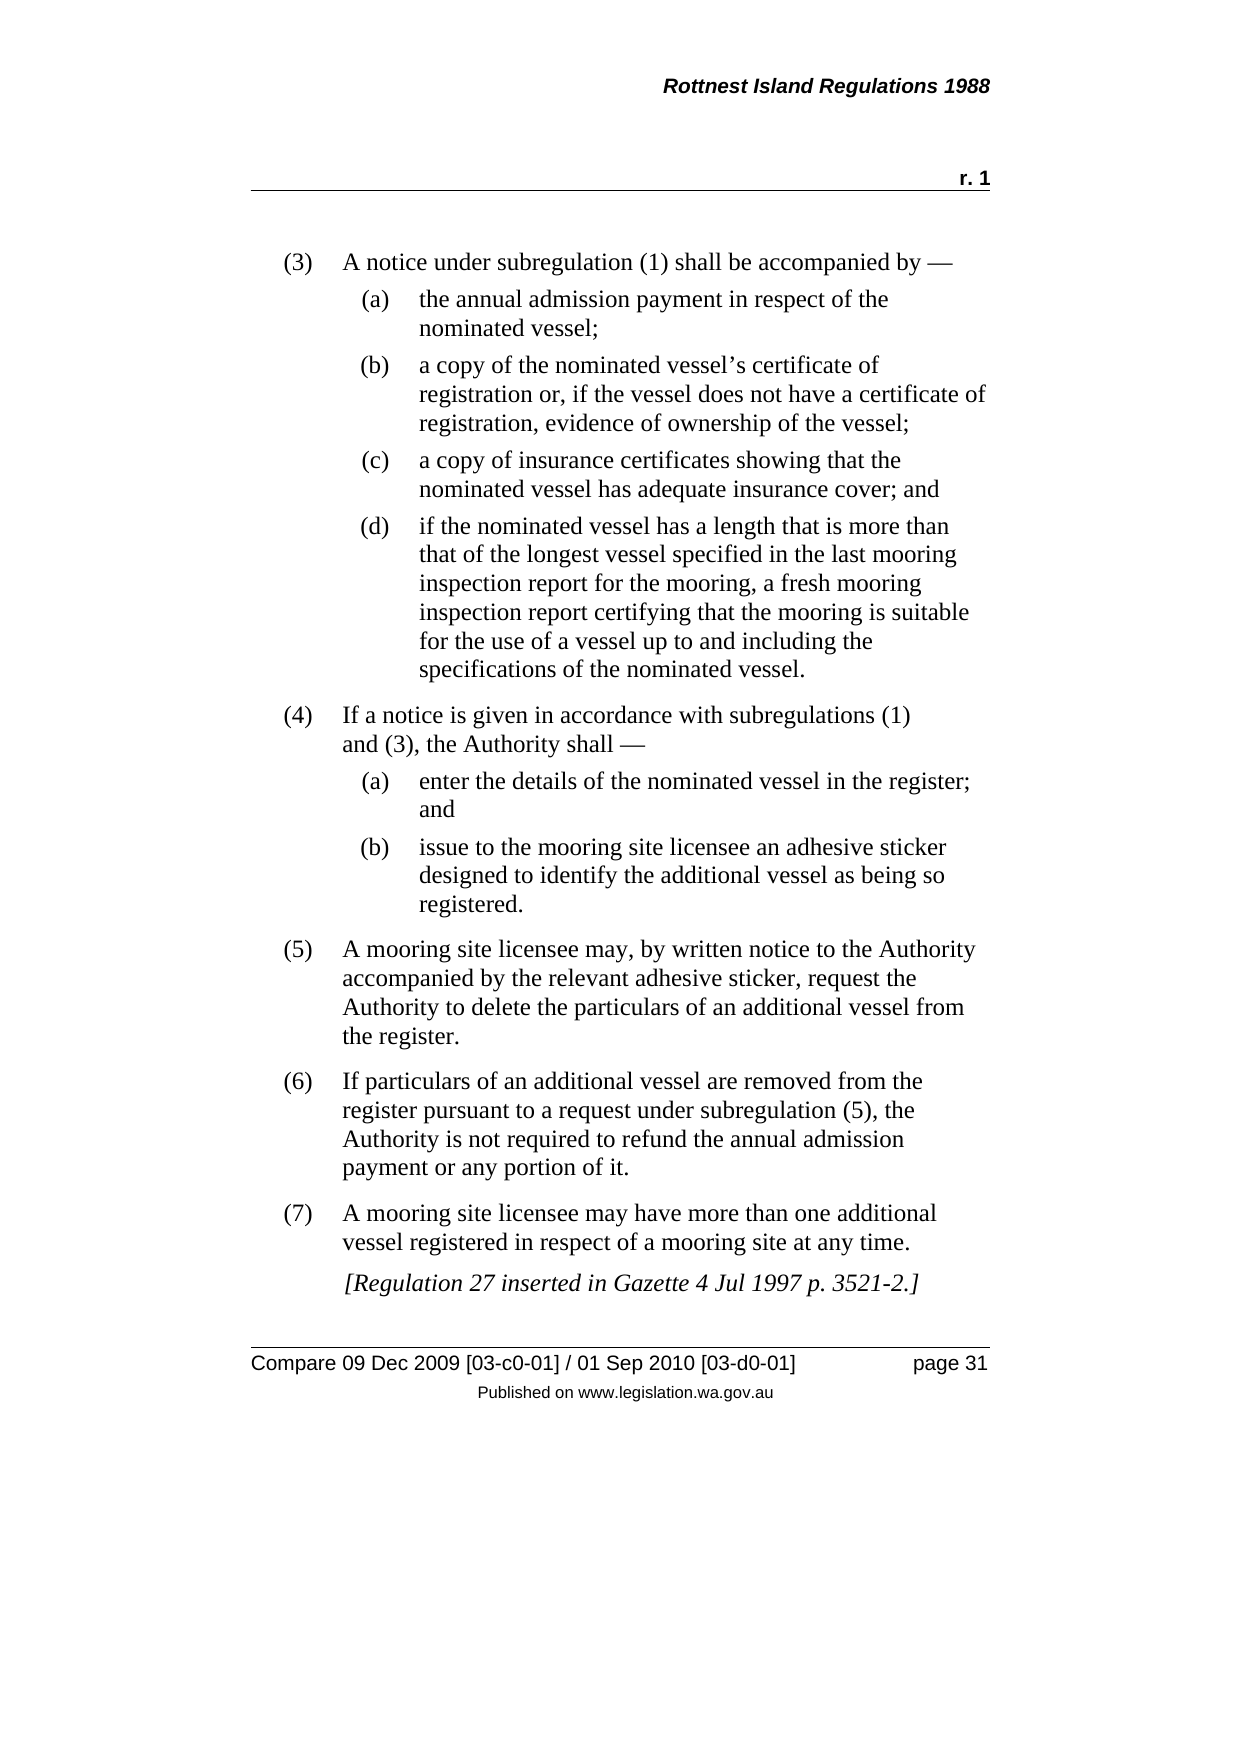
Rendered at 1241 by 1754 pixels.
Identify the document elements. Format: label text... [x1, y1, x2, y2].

text (b) a copy of the nominated vessel’s certificate of registration or, if the vessel does not have a certificate of registration, evidence of ownership of the vessel; [251, 350, 990, 437]
text (d) if the nominated vessel has a length that is more than that of the longest vessel specified in the last mooring inspection report for the mooring, a fresh mooring inspection report certifying that the mooring is suitable for the use of a vessel up to and including the specifications of the nominated vessel. [251, 511, 990, 683]
text (a) the annual admission payment in respect of the nominated vessel; [251, 284, 990, 342]
text (3) A notice under subregulation (1) shall be accompanied by — [251, 247, 990, 276]
text (a) enter the details of the nominated vessel in the register; and [251, 766, 990, 823]
text (4) If a notice is given in accordance with subregulations (1) and (3), the Authority shall — [251, 700, 990, 757]
text (6) If particulars of an additional vessel are removed from the register pursuant to a request under subregulation (5), the Authority is not required to refund the annual admission payment or any portion of it. [251, 1066, 990, 1181]
text (7) A mooring site licensee may have more than one additional vessel registered in respect of a mooring site at any time. [251, 1198, 990, 1255]
text [Regulation 27 inserted in Gazette 4 Jul 1997 p. 3521-2.] [251, 1268, 990, 1297]
text (c) a copy of insurance certificates showing that the nominated vessel has adequate insurance cover; and [251, 445, 990, 502]
text (b) issue to the mooring site licensee an adhesive sticker designed to identify the additional vessel as being so registered. [251, 832, 990, 918]
text (5) A mooring site licensee may, by written notice to the Authority accompanied by the relevant adhesive sticker, request the Authority to delete the particulars of an additional vessel from the register. [251, 934, 990, 1049]
